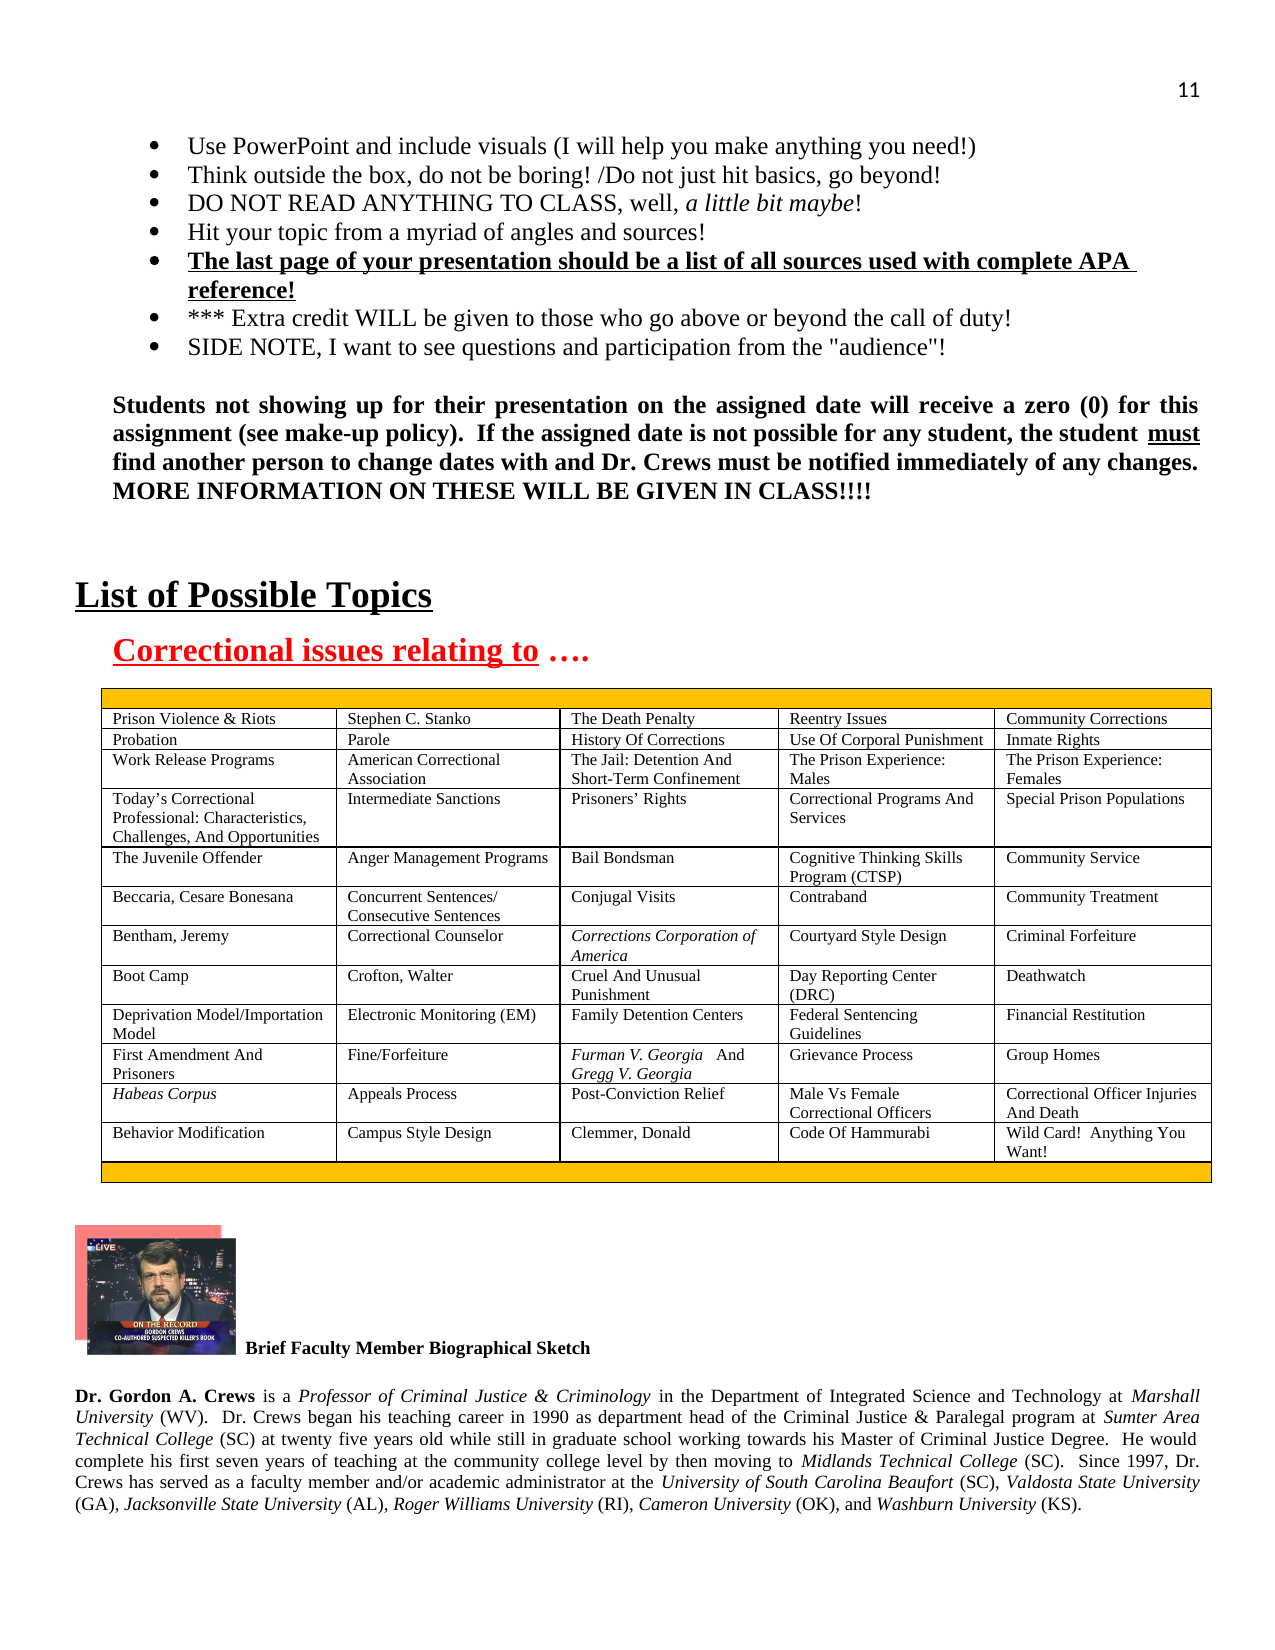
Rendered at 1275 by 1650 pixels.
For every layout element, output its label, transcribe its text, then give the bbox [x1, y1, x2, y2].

table_cell Bail Bondsman [561, 848, 778, 886]
table_cell The Jail: Detention And Short-Term Confinement [561, 750, 778, 788]
table_cell Crofton, Walter [337, 966, 559, 1004]
text Students not showing up for their presentation on the assigned date will receive a zero (0) for this assignment (see make-up policy). If the assigned date is not possible for any student, the student must find another person to change dates with and Dr. Crews must be notified immediately of any changes. MORE INFORMATION ON THESE WILL BE GIVEN IN CLASS!!!! [112, 390, 1200, 505]
list SIDE NOTE, I want to see questions and participation from the "audience"! [150, 332, 1200, 361]
table_cell Deprivation Model/Importation Model [102, 1005, 336, 1043]
table_cell Inmate Rights [995, 729, 1211, 748]
table_cell Bentham, Jeremy [102, 926, 336, 964]
table_cell Furman V. Georgia And Gregg V. Georgia [561, 1044, 778, 1083]
picture [87, 1238, 236, 1355]
table_cell Correctional Counselor [337, 926, 559, 964]
table_cell Post-Conviction Relief [561, 1084, 778, 1122]
table_cell Anger Management Programs [337, 848, 559, 886]
table_cell Behavior Modification [102, 1123, 336, 1161]
table_cell Campus Style Design [337, 1123, 559, 1161]
table_header [102, 689, 1211, 708]
table_cell Special Prison Populations [995, 789, 1211, 846]
table_cell Prisoners’ Rights [561, 789, 778, 846]
text Correctional issues relating to …. [112, 630, 1200, 669]
list Hit your topic from a myriad of angles and sources! [150, 217, 1200, 246]
text Brief Faculty Member Biographical Sketch [75, 1226, 1200, 1358]
table_cell Habeas Corpus [102, 1084, 336, 1122]
table_cell Stephen C. Stanko [337, 709, 559, 728]
table_cell Financial Restitution [995, 1005, 1211, 1043]
table_cell Male Vs Female Correctional Officers [779, 1084, 994, 1122]
table_cell Day Reporting Center (DRC) [779, 966, 994, 1004]
table_cell Deathwatch [995, 966, 1211, 1004]
table_cell Correctional Programs And Services [779, 789, 994, 846]
table_cell Boot Camp [102, 966, 336, 1004]
table_cell Beccaria, Cesare Bonesana [102, 887, 336, 925]
table_cell Clemmer, Donald [561, 1123, 778, 1161]
list DO NOT READ ANYTHING TO CLASS, well, a little bit maybe! [150, 188, 1200, 217]
table_cell The Juvenile Offender [102, 848, 336, 886]
list Think outside the box, do not be boring! /Do not just hit basics, go beyond! [150, 160, 1200, 188]
table_cell Contraband [779, 887, 994, 925]
table_cell Code Of Hammurabi [779, 1123, 994, 1161]
table_cell Community Service [995, 848, 1211, 886]
table_cell Fine/Forfeiture [337, 1044, 559, 1083]
table_cell Electronic Monitoring (EM) [337, 1005, 559, 1043]
table_cell Parole [337, 729, 559, 748]
table_cell Group Homes [995, 1044, 1211, 1083]
table_cell The Prison Experience: Males [779, 750, 994, 788]
list Use PowerPoint and include visuals (I will help you make anything you need!) [150, 131, 1200, 160]
table_cell History Of Corrections [561, 729, 778, 748]
list The last page of your presentation should be a list of all sources used with complete APA reference! [150, 246, 1200, 303]
table_cell Family Detention Centers [561, 1005, 778, 1043]
table_cell The Death Penalty [561, 709, 778, 728]
table_cell First Amendment And Prisoners [102, 1044, 336, 1083]
table_cell The Prison Experience: Females [995, 750, 1211, 788]
text Dr. Gordon A. Crews is a Professor of Criminal Justice & Criminology in the Department of Integrated Science and Technology at Marshall University (WV). Dr. Crews began his teaching career in 1990 as department head of the Criminal Justice & Paralegal program at Sumter Area Technical College (SC) at twenty five years old while still in graduate school working towards his Master of Criminal Justice Degree. He would complete his first seven years of teaching at the community college level by then moving to Midlands Technical College (SC). Since 1997, Dr. Crews has served as a faculty member and/or academic administrator at the University of South Carolina Beaufort (SC), Valdosta State University (GA), Jacksonville State University (AL), Roger Williams University (RI), Cameron University (OK), and Washburn University (KS). [75, 1385, 1200, 1514]
table_cell Federal Sentencing Guidelines [779, 1005, 994, 1043]
list *** Extra credit WILL be given to those who go above or beyond the call of duty! [150, 303, 1200, 332]
table_cell Wild Card! Anything You Want! [995, 1123, 1211, 1161]
table_cell Criminal Forfeiture [995, 926, 1211, 964]
table_cell Correctional Officer Injuries And Death [995, 1084, 1211, 1122]
table_cell American Correctional Association [337, 750, 559, 788]
table_cell Use Of Corporal Punishment [779, 729, 994, 748]
table_cell Courtyard Style Design [779, 926, 994, 964]
table_cell Intermediate Sanctions [337, 789, 559, 846]
table_cell Work Release Programs [102, 750, 336, 788]
table_cell Cruel And Unusual Punishment [561, 966, 778, 1004]
table_cell Prison Violence & Riots [102, 709, 336, 728]
table_cell Corrections Corporation of America [561, 926, 778, 964]
table_cell Today’s Correctional Professional: Characteristics, Challenges, And Opportunities [102, 789, 336, 846]
table_cell Appeals Process [337, 1084, 559, 1122]
table_cell Cognitive Thinking Skills Program (CTSP) [779, 848, 994, 886]
table_cell Conjugal Visits [561, 887, 778, 925]
table_cell Grievance Process [779, 1044, 994, 1083]
table_cell Probation [102, 729, 336, 748]
table_cell Concurrent Sentences/ Consecutive Sentences [337, 887, 559, 925]
table_cell Reentry Issues [779, 709, 994, 728]
subtitle List of Possible Topics [75, 573, 1200, 616]
table_cell [102, 1163, 1211, 1182]
table_cell Community Corrections [995, 709, 1211, 728]
table_cell Community Treatment [995, 887, 1211, 925]
